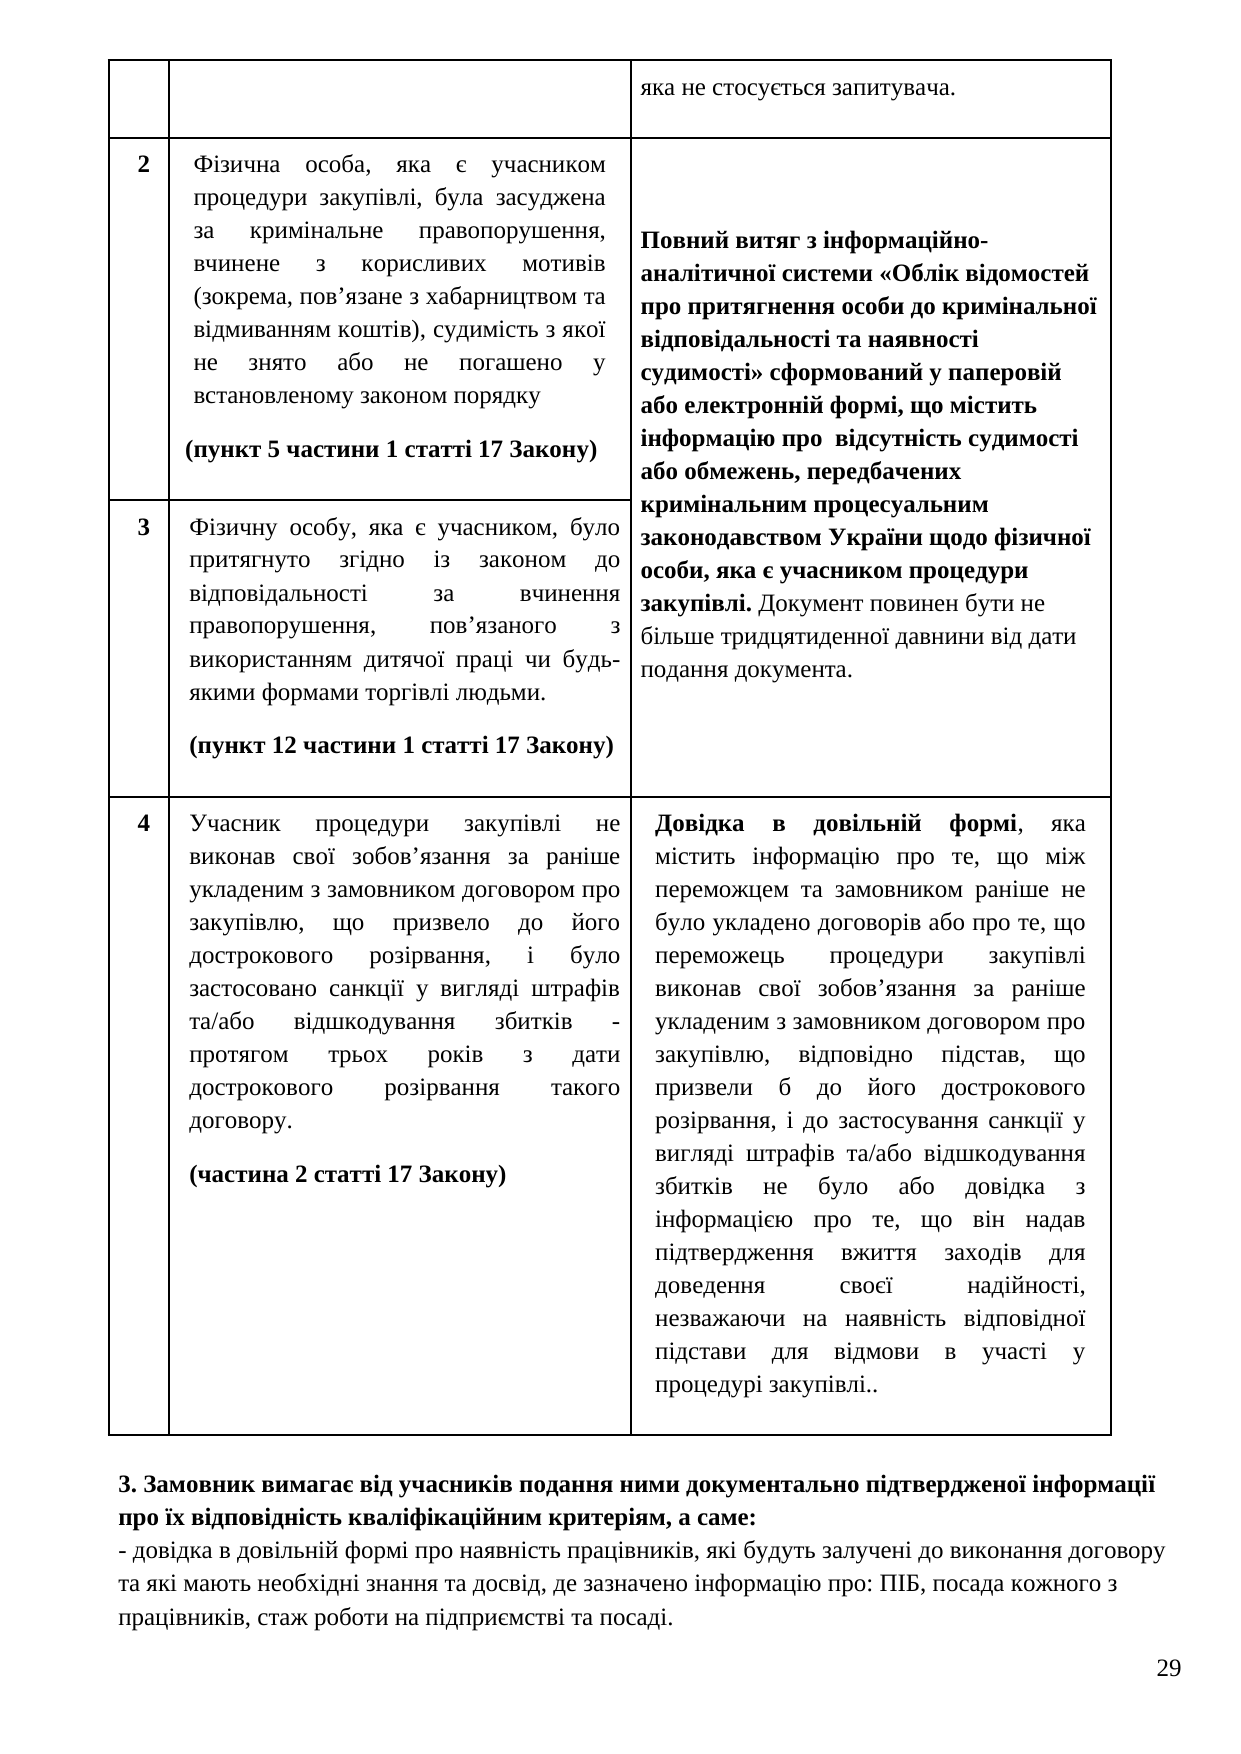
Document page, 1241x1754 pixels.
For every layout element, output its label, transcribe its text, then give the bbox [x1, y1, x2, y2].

table_cell 4 [110, 798, 168, 1434]
table_cell 3 [110, 501, 168, 796]
table_cell 1 [110, 61, 168, 137]
table_cell Фізична особа, яка є учасником процедури закупівлі, була засуджена за кримінальне правопорушення, вчинене з корисливих мотивів (зокрема, пов’язане з хабарництвом та відмиванням коштів), судимість з якої не знято або не погашено у встановленому законом порядку (пункт 5 частини 1 статті 17 Закону) [170, 139, 630, 499]
table_cell Повний витяг з інформаційно-аналітичної системи «Облік відомостей про притягнення особи до кримінальної відповідальності та наявності судимості» сформований у паперовій або електронній формі, що містить інформацію про відсутність судимості або обмежень, передбачених кримінальним процесуальним законодавством України щодо фізичної особи, яка є учасником процедури закупівлі. Документ повинен бути не більше тридцятиденної давнини від дати подання документа. [632, 139, 1110, 796]
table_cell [170, 61, 630, 137]
text 3. Замовник вимагає від учасників подання ними документально підтвердженої інформації про їх відповідність кваліфікаційним критеріям, а саме: [118, 1469, 1181, 1531]
table_cell Довідка в довільній формі, яка містить інформацію про те, що між переможцем та замовником раніше не було укладено договорів або про те, що переможець процедури закупівлі виконав свої зобов’язання за раніше укладеним з замовником договором про закупівлю, відповідно підстав, що призвели б до його дострокового розірвання, і до застосування санкції у вигляді штрафів та/або відшкодування збитків не було або довідка з інформацією про те, що він надав підтвердження вжиття заходів для доведення своєї надійності, незважаючи на наявність відповідної підстави для відмови в участі у процедурі закупівлі.. [632, 798, 1110, 1434]
table_cell Фізичну особу, яка є учасником, було притягнуто згідно із законом до відповідальності за вчинення правопорушення, пов’язаного з використанням дитячої праці чи будь-якими формами торгівлі людьми. (пункт 12 частини 1 статті 17 Закону) [170, 501, 630, 796]
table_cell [632, 61, 1110, 137]
table_cell Учасник процедури закупівлі не виконав свої зобов’язання за раніше укладеним з замовником договором про закупівлю, що призвело до його дострокового розірвання, і було застосовано санкції у вигляді штрафів та/або відшкодування збитків - протягом трьох років з дати дострокового розірвання такого договору. (частина 2 статті 17 Закону) [170, 798, 630, 1434]
table_cell 2 [110, 139, 168, 499]
text - довідка в довільній формі про наявність працівників, які будуть залучені до виконання договору та які мають необхідні знання та досвід, де зазначено інформацію про: ПІБ, посада кожного з працівників, стаж роботи на підприємстві та посаді. [118, 1536, 1181, 1630]
